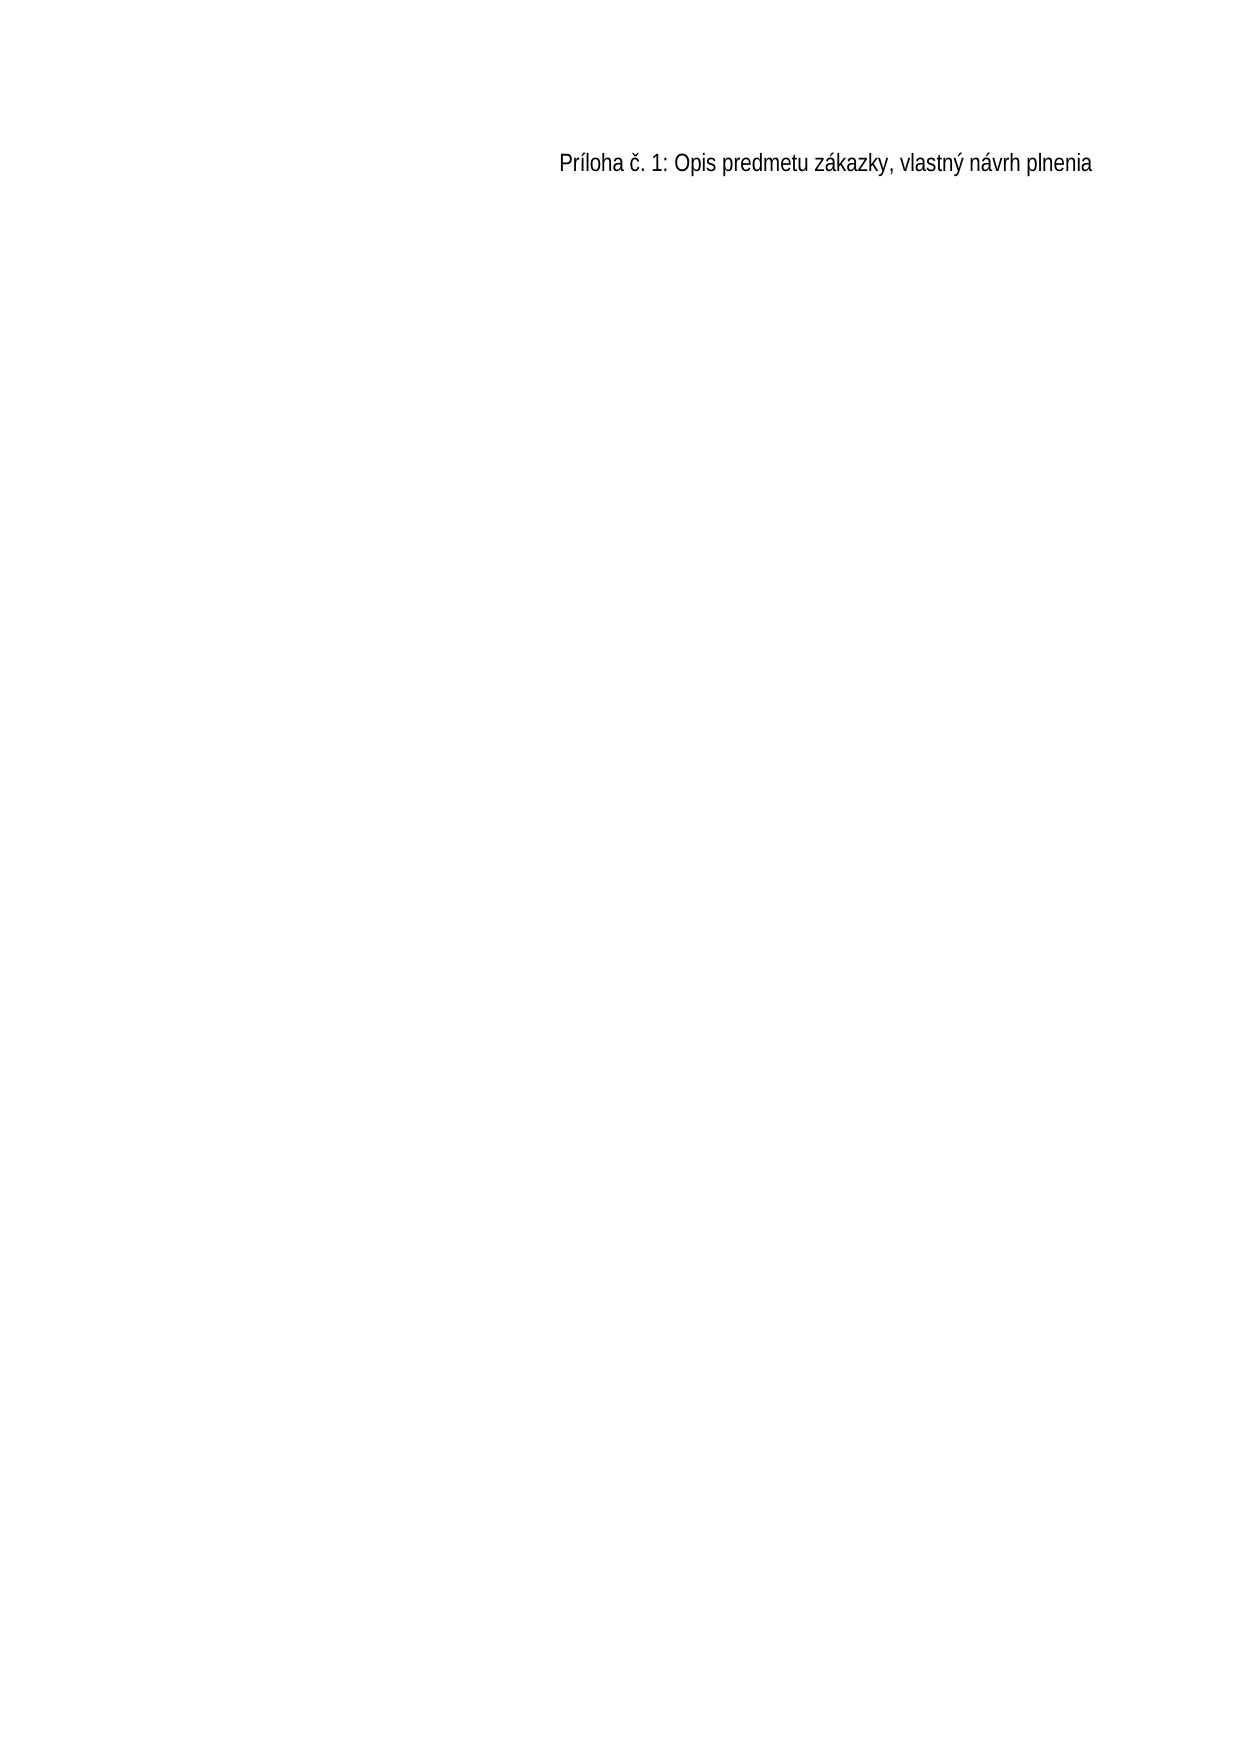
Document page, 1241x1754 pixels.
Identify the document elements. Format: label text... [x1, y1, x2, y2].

list Príloha č. 1: Opis predmetu zákazky, vlastný návrh plnenia [207, 148, 1092, 176]
